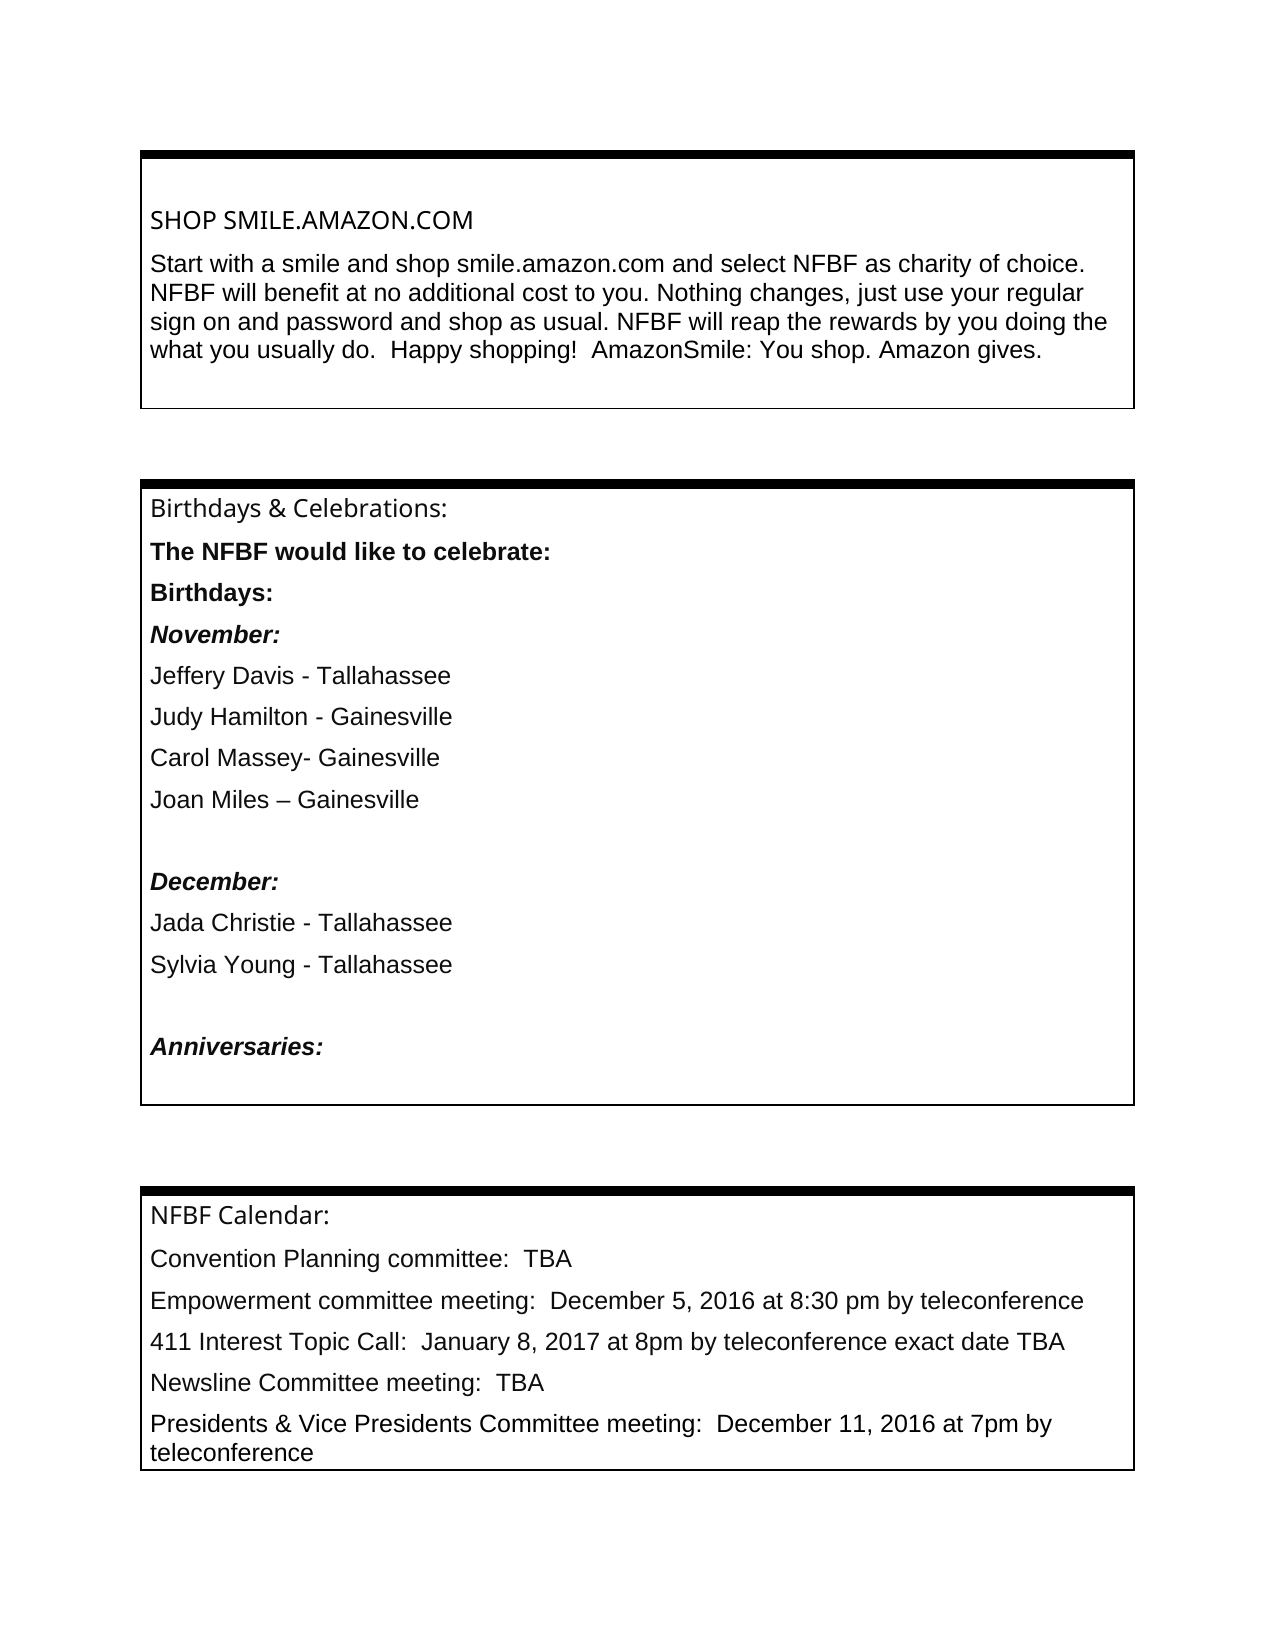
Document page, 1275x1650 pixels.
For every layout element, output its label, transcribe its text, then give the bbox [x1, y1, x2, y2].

text SHOP SMILE.AMAZON.COM [142, 191, 1133, 237]
text Birthdays: [142, 567, 1133, 607]
text Newsline Committee meeting: TBA [142, 1357, 1133, 1397]
text Presidents & Vice Presidents Committee meeting: December 11, 2016 at 7pm by teleconference [142, 1398, 1133, 1469]
text Birthdays & Celebrations: [142, 489, 1133, 525]
text Start with a smile and shop smile.amazon.com and select NFBF as charity of choice. NFBF will benefit at no additional cost to you. Nothing changes, just use your regular sign on and password and shop as usual. NFBF will reap the rewards by you doing the what you usually do. Happy shopping! AmazonSmile: You shop. Amazon gives. [142, 238, 1133, 364]
text Jada Christie - Tallahassee [142, 897, 1133, 937]
text Jeffery Davis - Tallahassee [142, 649, 1133, 690]
text Convention Planning committee: TBA [142, 1233, 1133, 1273]
text Judy Hamilton - Gainesville [142, 691, 1133, 731]
text December: [142, 856, 1133, 896]
text Anniversaries: [142, 1021, 1133, 1061]
text Empowerment committee meeting: December 5, 2016 at 8:30 pm by teleconference [142, 1274, 1133, 1314]
text NFBF Calendar: [142, 1196, 1133, 1232]
text Sylvia Young - Tallahassee [142, 938, 1133, 978]
text Joan Miles – Gainesville [142, 773, 1133, 813]
text The NFBF would like to celebrate: [142, 526, 1133, 566]
text Carol Massey- Gainesville [142, 732, 1133, 772]
text November: [142, 608, 1133, 648]
text 411 Interest Topic Call: January 8, 2017 at 8pm by teleconference exact date TBA [142, 1316, 1133, 1356]
